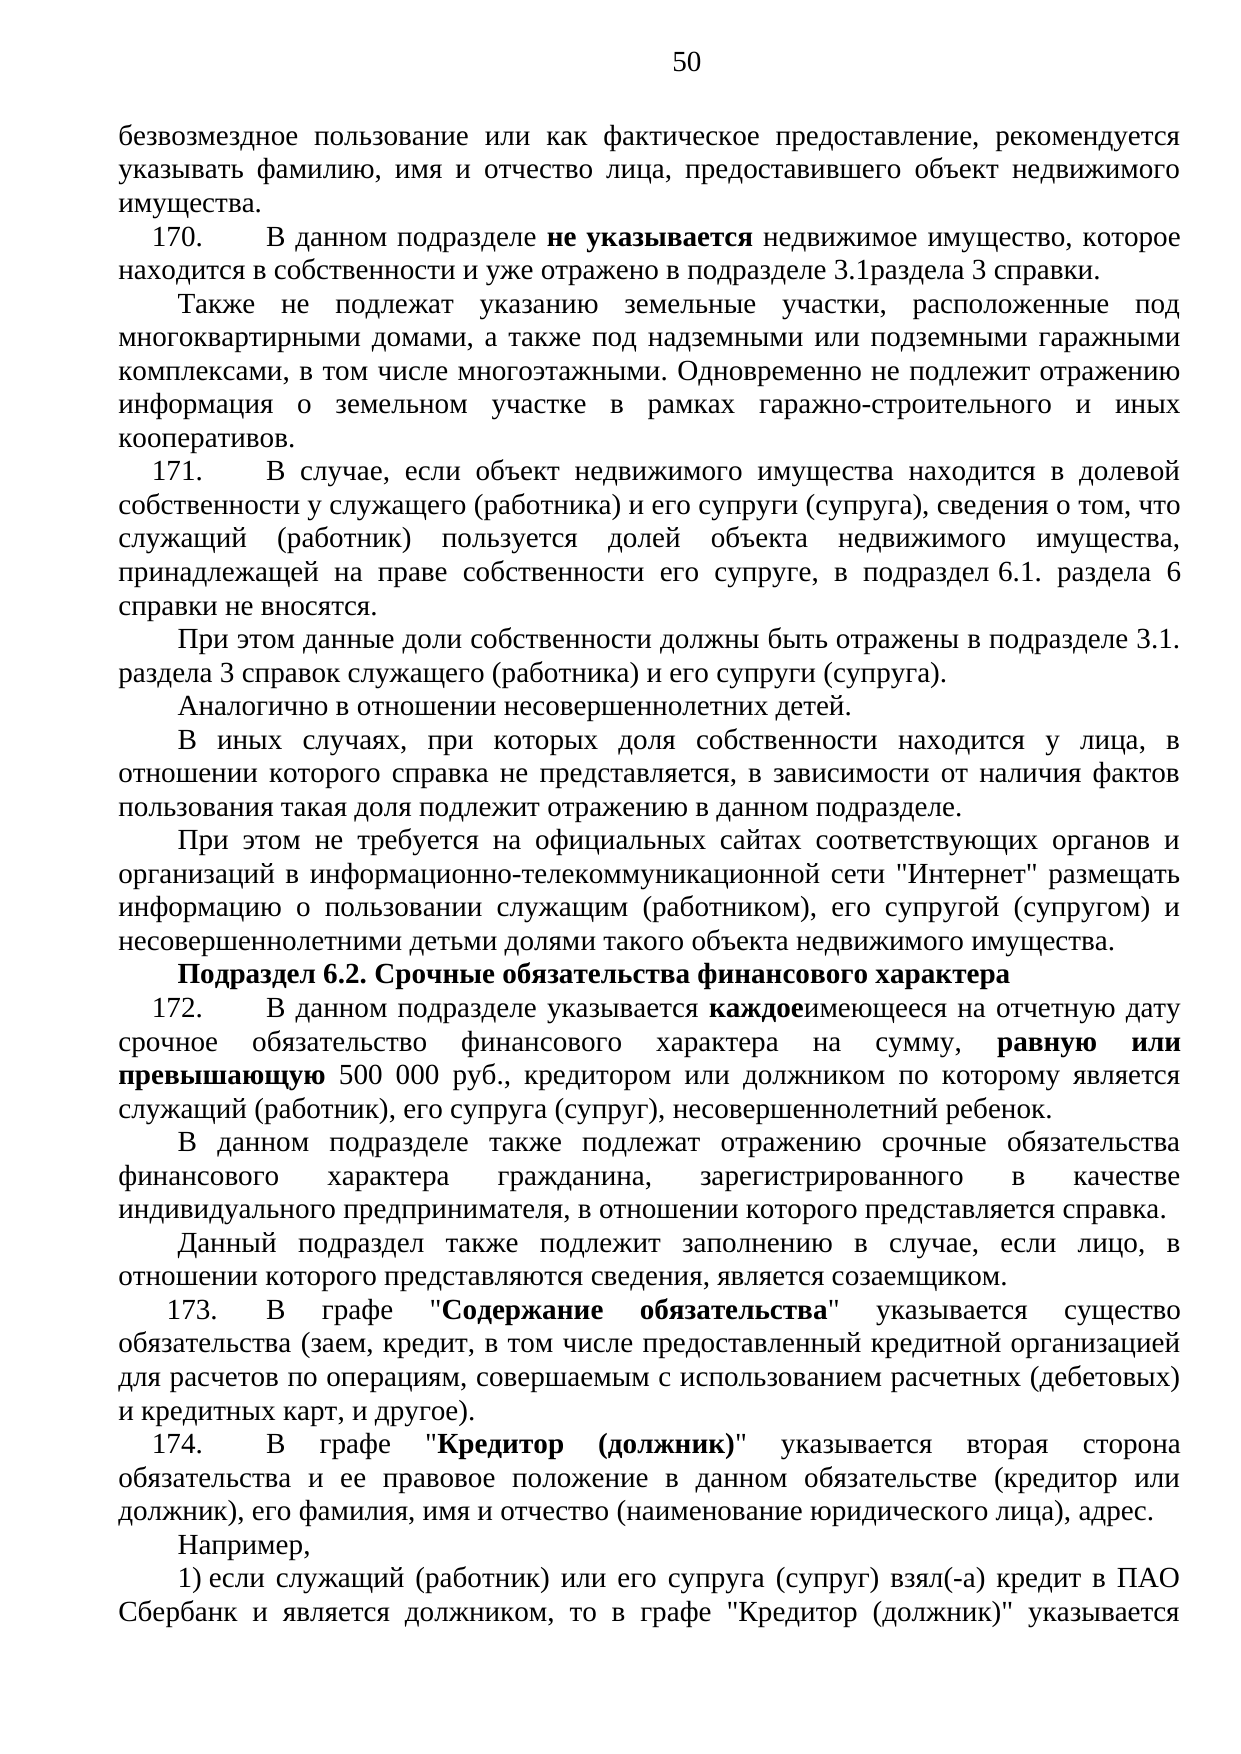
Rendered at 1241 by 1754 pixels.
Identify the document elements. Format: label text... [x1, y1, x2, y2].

text При этом данные доли собственности должны быть отражены в подразделе 3.1. раздела 3 справок служащего (работника) и его супруги (супруга). [118, 621, 1181, 688]
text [118, 1560, 1181, 1627]
list Также не подлежат указанию земельные участки, расположенные под многоквартирными домами, а также под надземными или подземными гаражными комплексами, в том числе многоэтажными. Одновременно не подлежит отражению информация о земельном участке в рамках гаражно-строительного и иных кооперативов. [118, 286, 1181, 453]
list В данном подразделе не указывается недвижимое имущество, которое находится в собственности и уже отражено в подразделе 3.1раздела 3 справки. [118, 219, 1181, 286]
list В данном подразделе указывается каждоеимеющееся на отчетную дату срочное обязательство финансового характера на сумму, равную или превышающую 500 000 руб., кредитором или должником по которому является служащий (работник), его супруга (супруг), несовершеннолетний ребенок. [118, 990, 1181, 1124]
text Аналогично в отношении несовершеннолетних детей. [118, 688, 1181, 722]
list Подраздел 6.2. Срочные обязательства финансового характера [118, 957, 1181, 990]
list Например, [118, 1527, 1181, 1560]
list В случае, если объект недвижимого имущества находится в долевой собственности у служащего (работника) и его супруги (супруга), сведения о том, что служащий (работник) пользуется долей объекта недвижимого имущества, принадлежащей на праве собственности его супруге, в подраздел 6.1. раздела 6 справки не вносятся. [118, 453, 1181, 621]
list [118, 118, 1181, 219]
text При этом не требуется на официальных сайтах соответствующих органов и организаций в информационно-телекоммуникационной сети "Интернет" размещать информацию о пользовании служащим (работником), его супругой (супругом) и несовершеннолетними детьми долями такого объекта недвижимого имущества. [118, 822, 1181, 957]
list В данном подразделе также подлежат отражению срочные обязательства финансового характера гражданина, зарегистрированного в качестве индивидуального предпринимателя, в отношении которого представляется справка. [118, 1124, 1181, 1225]
text В иных случаях, при которых доля собственности находится у лица, в отношении которого справка не представляется, в зависимости от наличия фактов пользования такая доля подлежит отражению в данном подразделе. [118, 722, 1181, 822]
text Данный подраздел также подлежит заполнению в случае, если лицо, в отношении которого представляются сведения, является созаемщиком. [118, 1225, 1181, 1292]
list В графе "Кредитор (должник)" указывается вторая сторона обязательства и ее правовое положение в данном обязательстве (кредитор или должник), его фамилия, имя и отчество (наименование юридического лица), адрес. [118, 1426, 1181, 1527]
list В графе "Содержание обязательства" указывается существо обязательства (заем, кредит, в том числе предоставленный кредитной организацией для расчетов по операциям, совершаемым с использованием расчетных (дебетовых) и кредитных карт, и другое). [118, 1292, 1181, 1426]
